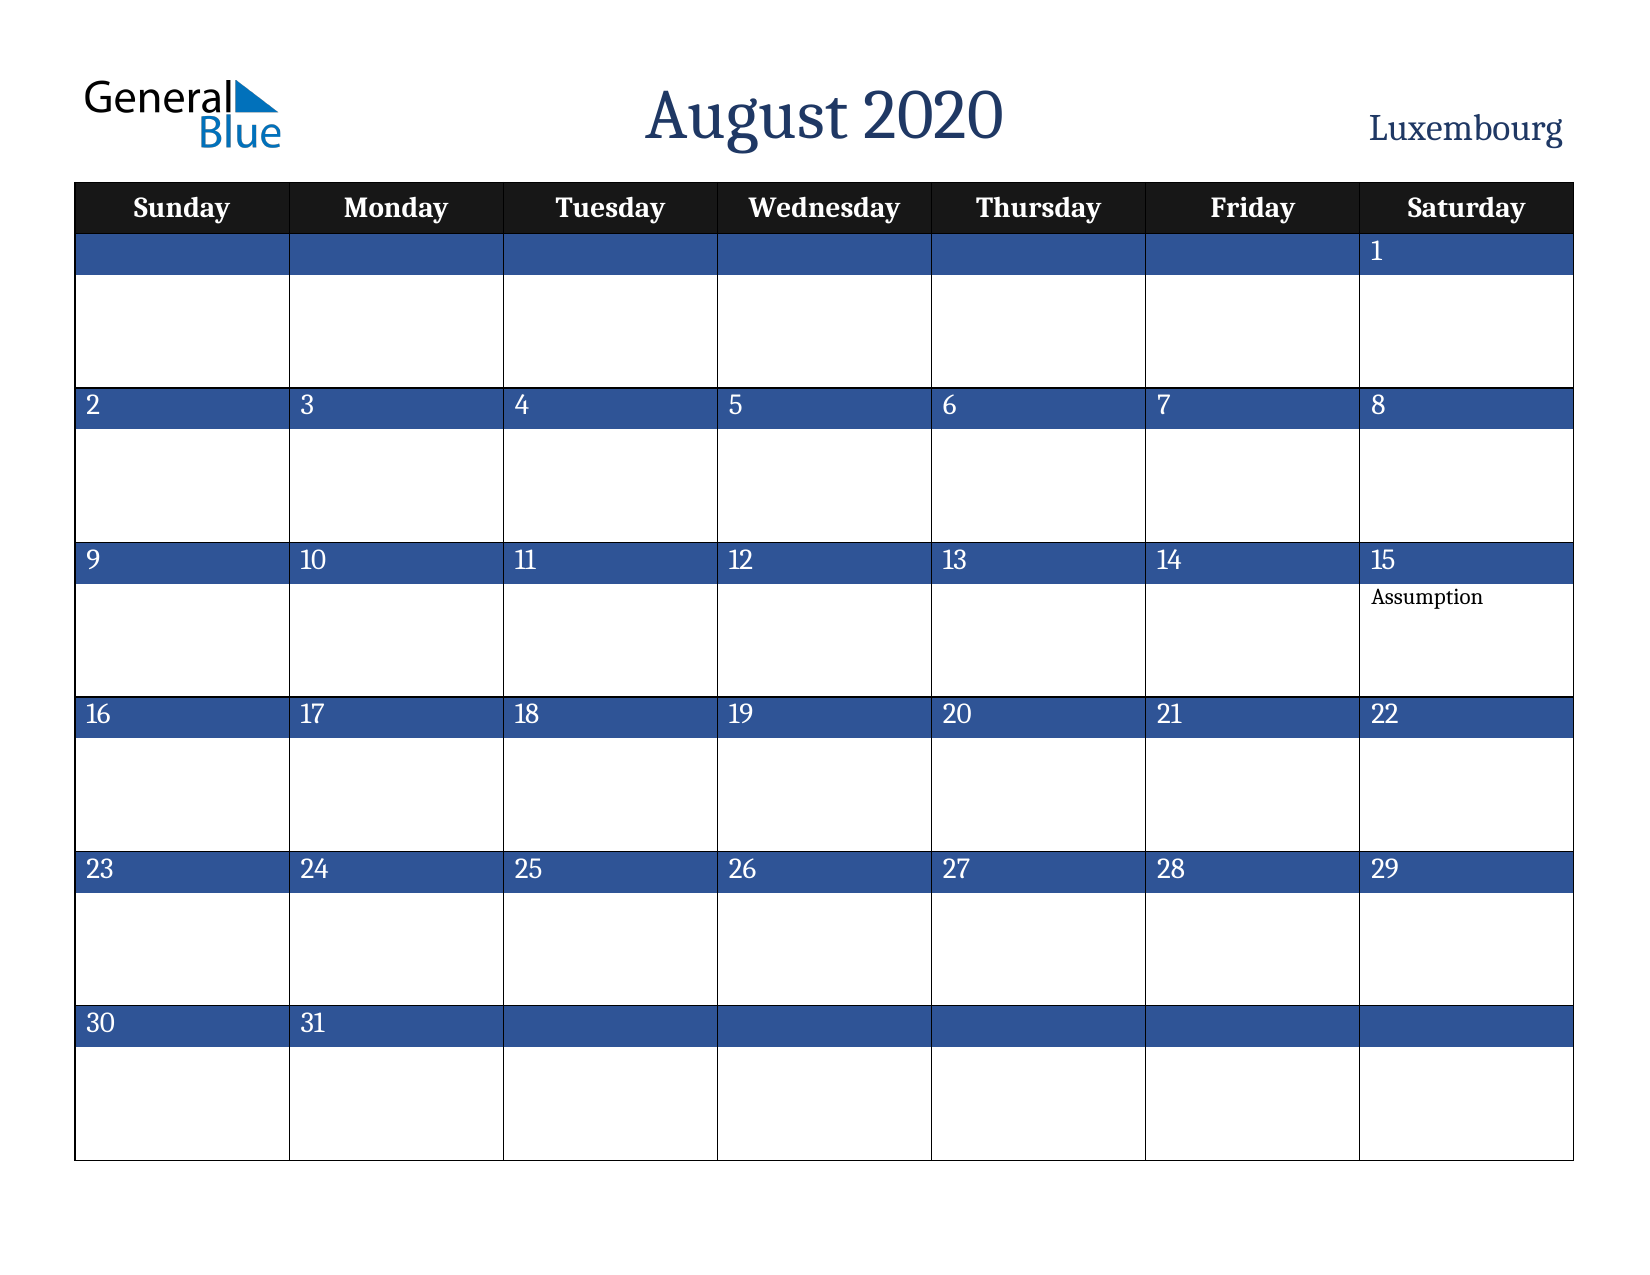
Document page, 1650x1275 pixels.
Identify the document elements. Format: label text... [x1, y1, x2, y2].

table_cell [76, 1047, 289, 1160]
table_cell [290, 429, 503, 542]
table_cell 17 [290, 698, 503, 738]
table_cell 12 [718, 543, 931, 584]
table_cell [76, 275, 289, 387]
table_cell Assumption [1360, 584, 1573, 696]
table_header [75, 75, 503, 182]
table_cell [718, 234, 931, 275]
table_cell [1360, 738, 1573, 851]
table_cell [290, 584, 503, 696]
table_cell 16 [76, 698, 289, 738]
table_cell [504, 738, 717, 851]
table_cell [718, 893, 931, 1005]
picture [85, 80, 281, 148]
table_cell Saturday [1360, 183, 1573, 233]
table_cell 1 [1360, 234, 1573, 275]
table_cell [932, 584, 1145, 696]
table_cell [1146, 584, 1359, 696]
table_cell [1146, 1006, 1359, 1047]
table_cell 10 [290, 543, 503, 584]
table_cell 4 [504, 389, 717, 429]
table_cell [718, 1047, 931, 1160]
table_cell 8 [1360, 389, 1573, 429]
table_cell 25 [504, 852, 717, 893]
table_header Luxembourg [1146, 75, 1574, 182]
table_cell [932, 275, 1145, 387]
table_cell 5 [718, 389, 931, 429]
table_cell 31 [290, 1006, 503, 1047]
table_cell 29 [1360, 852, 1573, 893]
table_cell [1146, 1047, 1359, 1160]
table_cell 9 [76, 543, 289, 584]
table_cell Sunday [76, 183, 289, 233]
table_cell 19 [718, 698, 931, 738]
table_cell [932, 234, 1145, 275]
table_cell [1146, 234, 1359, 275]
table_cell 3 [290, 389, 503, 429]
table_cell 22 [1360, 698, 1573, 738]
table_cell 11 [504, 543, 717, 584]
table_header August 2020 [503, 75, 1146, 182]
table_cell 27 [932, 852, 1145, 893]
table_cell [1146, 893, 1359, 1005]
table_cell [718, 584, 931, 696]
table_cell [718, 1006, 931, 1047]
table_cell [290, 893, 503, 1005]
table_cell 6 [932, 389, 1145, 429]
table_cell [76, 584, 289, 696]
table_cell 28 [1146, 852, 1359, 893]
table_cell 7 [1146, 389, 1359, 429]
table_cell [1360, 275, 1573, 387]
table_cell [290, 275, 503, 387]
table_cell [932, 738, 1145, 851]
table_cell [932, 1006, 1145, 1047]
table_cell [76, 893, 289, 1005]
table_cell 18 [504, 698, 717, 738]
table_cell [932, 893, 1145, 1005]
table_cell Thursday [932, 183, 1145, 233]
table_cell [718, 429, 931, 542]
table_cell [1360, 893, 1573, 1005]
table_cell [1146, 738, 1359, 851]
table_cell Monday [290, 183, 503, 233]
table_cell [76, 234, 289, 275]
table_cell 15 [1360, 543, 1573, 584]
table_cell [1360, 1006, 1573, 1047]
table_cell [718, 275, 931, 387]
table_cell 21 [1146, 698, 1359, 738]
table_cell [1146, 275, 1359, 387]
table_cell [76, 738, 289, 851]
table_cell [504, 1006, 717, 1047]
table_cell 14 [1146, 543, 1359, 584]
table_cell [290, 738, 503, 851]
table_cell 13 [932, 543, 1145, 584]
table_cell 30 [76, 1006, 289, 1047]
table_cell [290, 234, 503, 275]
table_cell [1360, 429, 1573, 542]
table_cell 26 [718, 852, 931, 893]
table_cell [1360, 1047, 1573, 1160]
table_cell [504, 429, 717, 542]
table_cell [290, 1047, 503, 1160]
table_cell Friday [1146, 183, 1359, 233]
table_cell 20 [932, 698, 1145, 738]
table_cell Tuesday [504, 183, 717, 233]
table_cell [932, 429, 1145, 542]
table_cell 24 [290, 852, 503, 893]
table_cell [504, 1047, 717, 1160]
table_cell 2 [76, 389, 289, 429]
table_cell [504, 234, 717, 275]
table_cell [932, 1047, 1145, 1160]
table_cell [504, 584, 717, 696]
table_cell [504, 893, 717, 1005]
table_cell Wednesday [718, 183, 931, 233]
table_cell [718, 738, 931, 851]
table_cell 23 [76, 852, 289, 893]
table_cell [1146, 429, 1359, 542]
table_cell [504, 275, 717, 387]
table_cell [76, 429, 289, 542]
